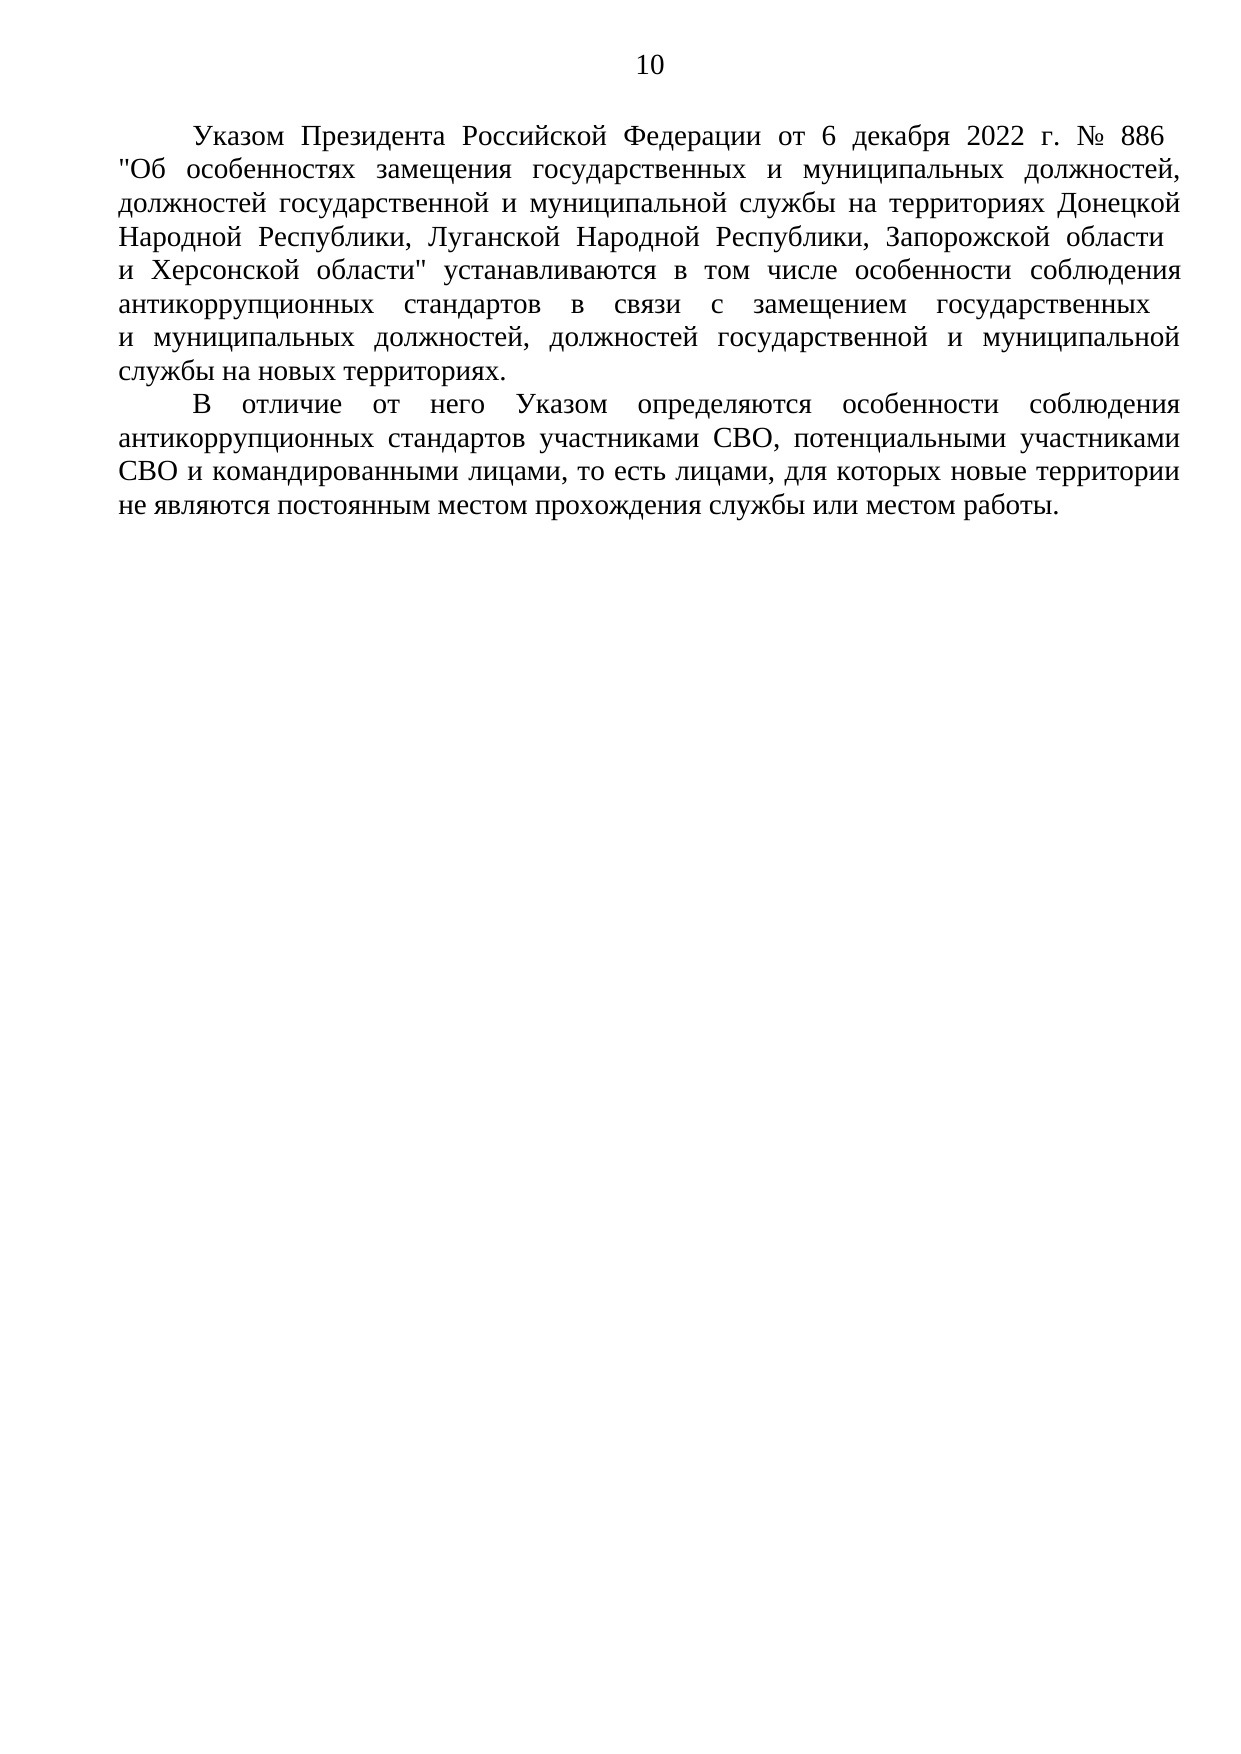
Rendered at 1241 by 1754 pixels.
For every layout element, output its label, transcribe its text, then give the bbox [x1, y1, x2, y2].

list Указом Президента Российской Федерации от 6 декабря 2022 г. № 886 "Об особенностях замещения государственных и муниципальных должностей, должностей государственной и муниципальной службы на территориях Донецкой Народной Республики, Луганской Народной Республики, Запорожской области и Херсонской области" устанавливаются в том числе особенности соблюдения антикоррупционных стандартов в связи с замещением государственных и муниципальных должностей, должностей государственной и муниципальной службы на новых территориях. [118, 118, 1181, 386]
list В отличие от него Указом определяются особенности соблюдения антикоррупционных стандартов участниками СВО, потенциальными участниками СВО и командированными лицами, то есть лицами, для которых новые территории не являются постоянным местом прохождения службы или местом работы. [118, 386, 1181, 521]
